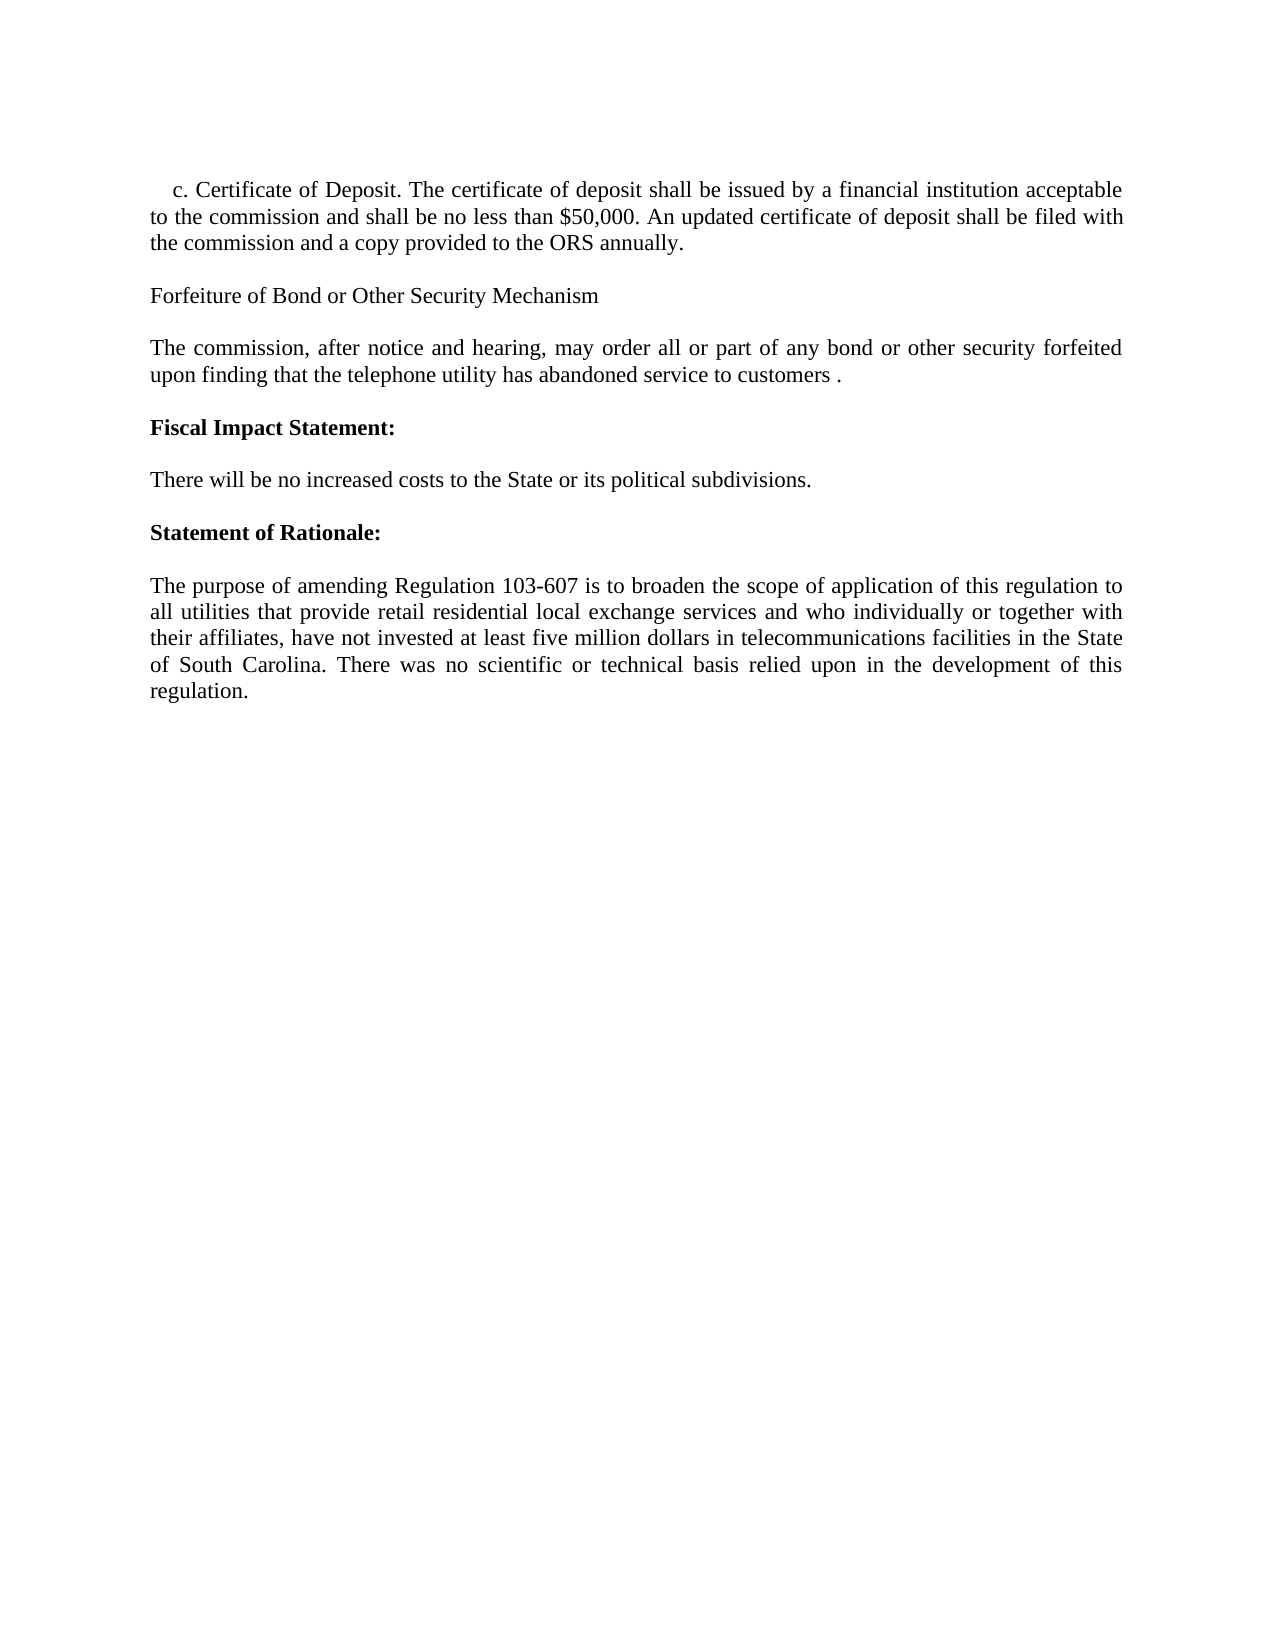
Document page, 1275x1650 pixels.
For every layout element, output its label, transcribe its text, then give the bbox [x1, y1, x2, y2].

text Forfeiture of Bond or Other Security Mechanism [150, 282, 1125, 308]
text Statement of Rationale: [150, 519, 1125, 545]
text The purpose of amending Regulation 103-607 is to broaden the scope of application of this regulation to all utilities that provide retail residential local exchange services and who individually or together with their affiliates, have not invested at least five million dollars in telecommunications facilities in the State of South Carolina. There was no scientific or technical basis relied upon in the development of this regulation. [150, 572, 1125, 703]
text c. Certificate of Deposit. The certificate of deposit shall be issued by a financial institution acceptable to the commission and shall be no less than $50,000. An updated certificate of deposit shall be filed with the commission and a copy provided to the ORS annually. [150, 176, 1125, 255]
text Fiscal Impact Statement: [150, 413, 1125, 440]
text There will be no increased costs to the State or its political subdivisions. [150, 466, 1125, 493]
text The commission, after notice and hearing, may order all or part of any bond or other security forfeited upon finding that the telephone utility has abandoned service to customers . [150, 334, 1125, 387]
